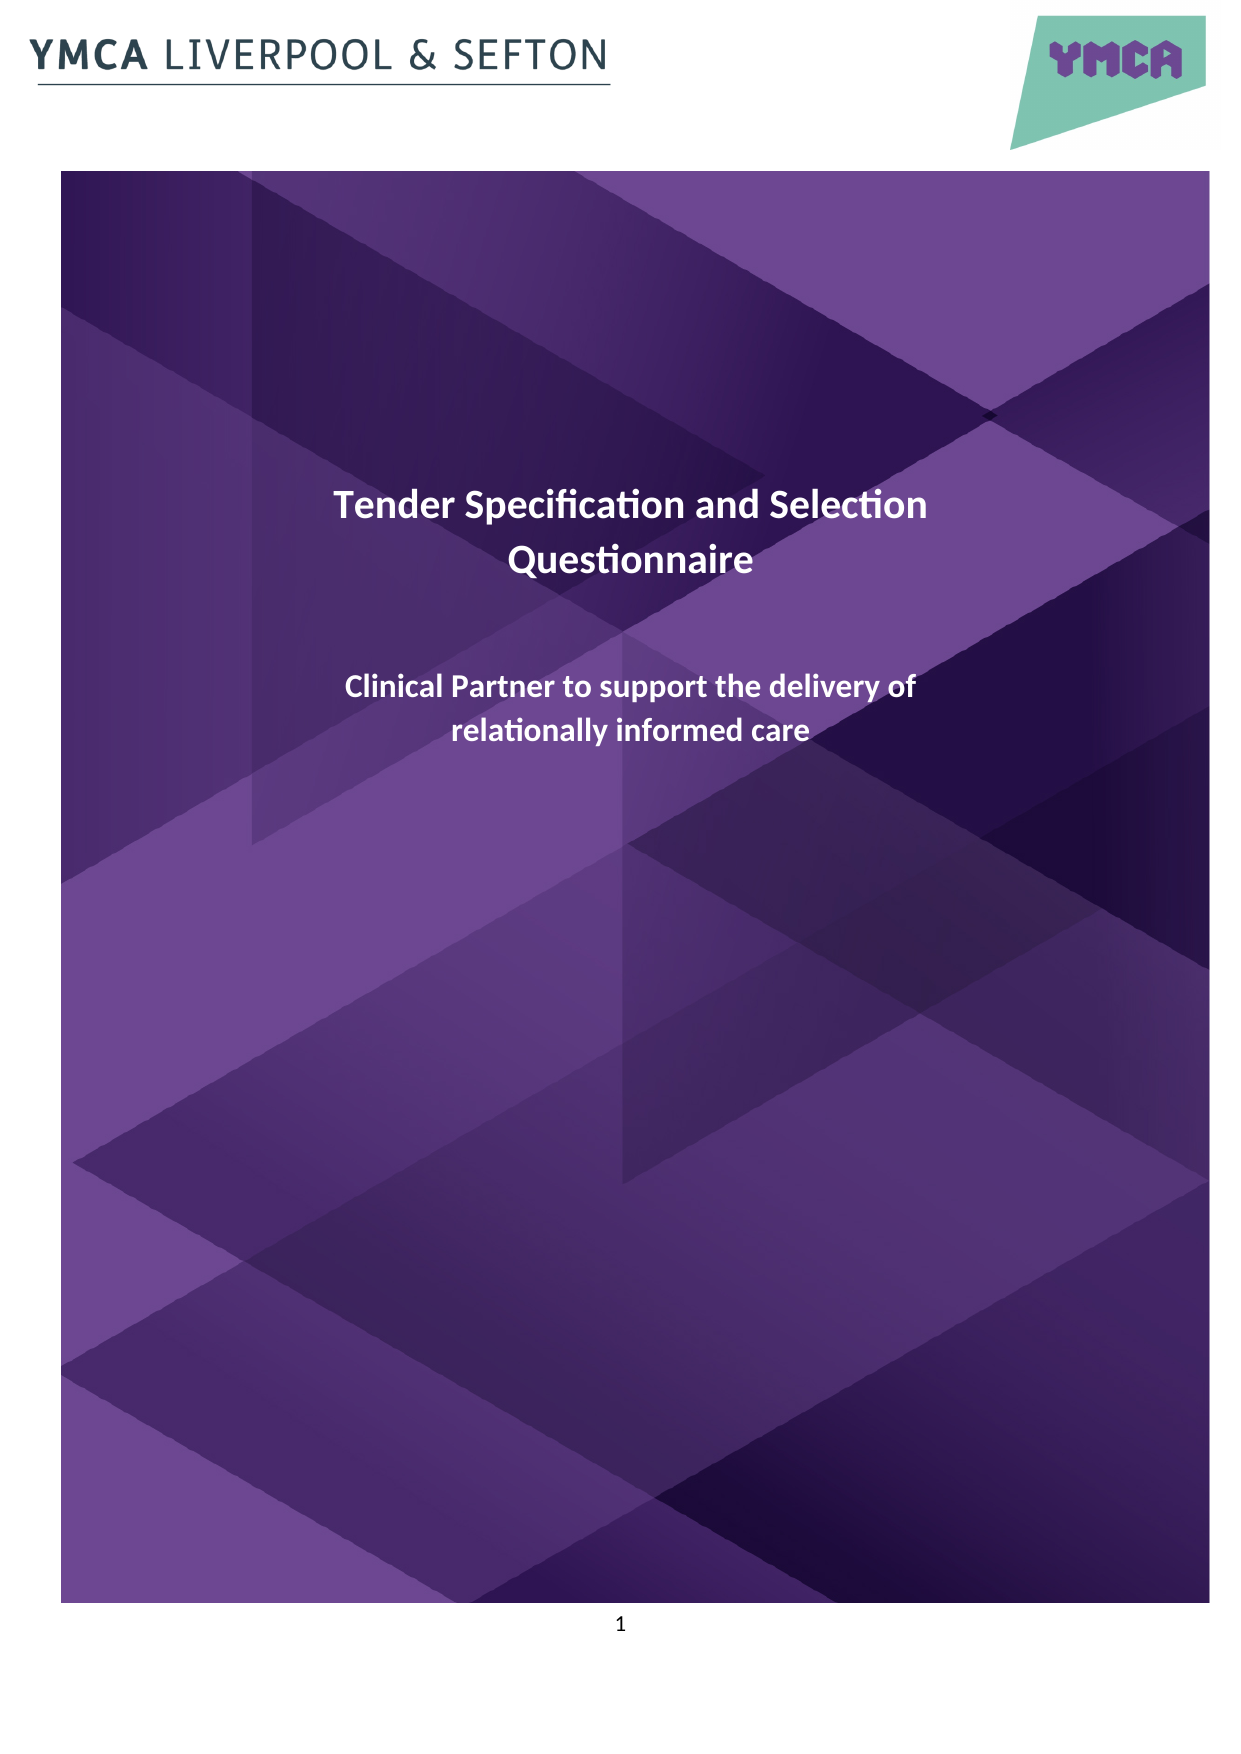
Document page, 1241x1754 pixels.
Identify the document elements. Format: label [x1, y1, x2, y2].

picture [1009, 0, 1222, 150]
picture [61, 171, 1210, 1603]
picture [28, 37, 611, 86]
